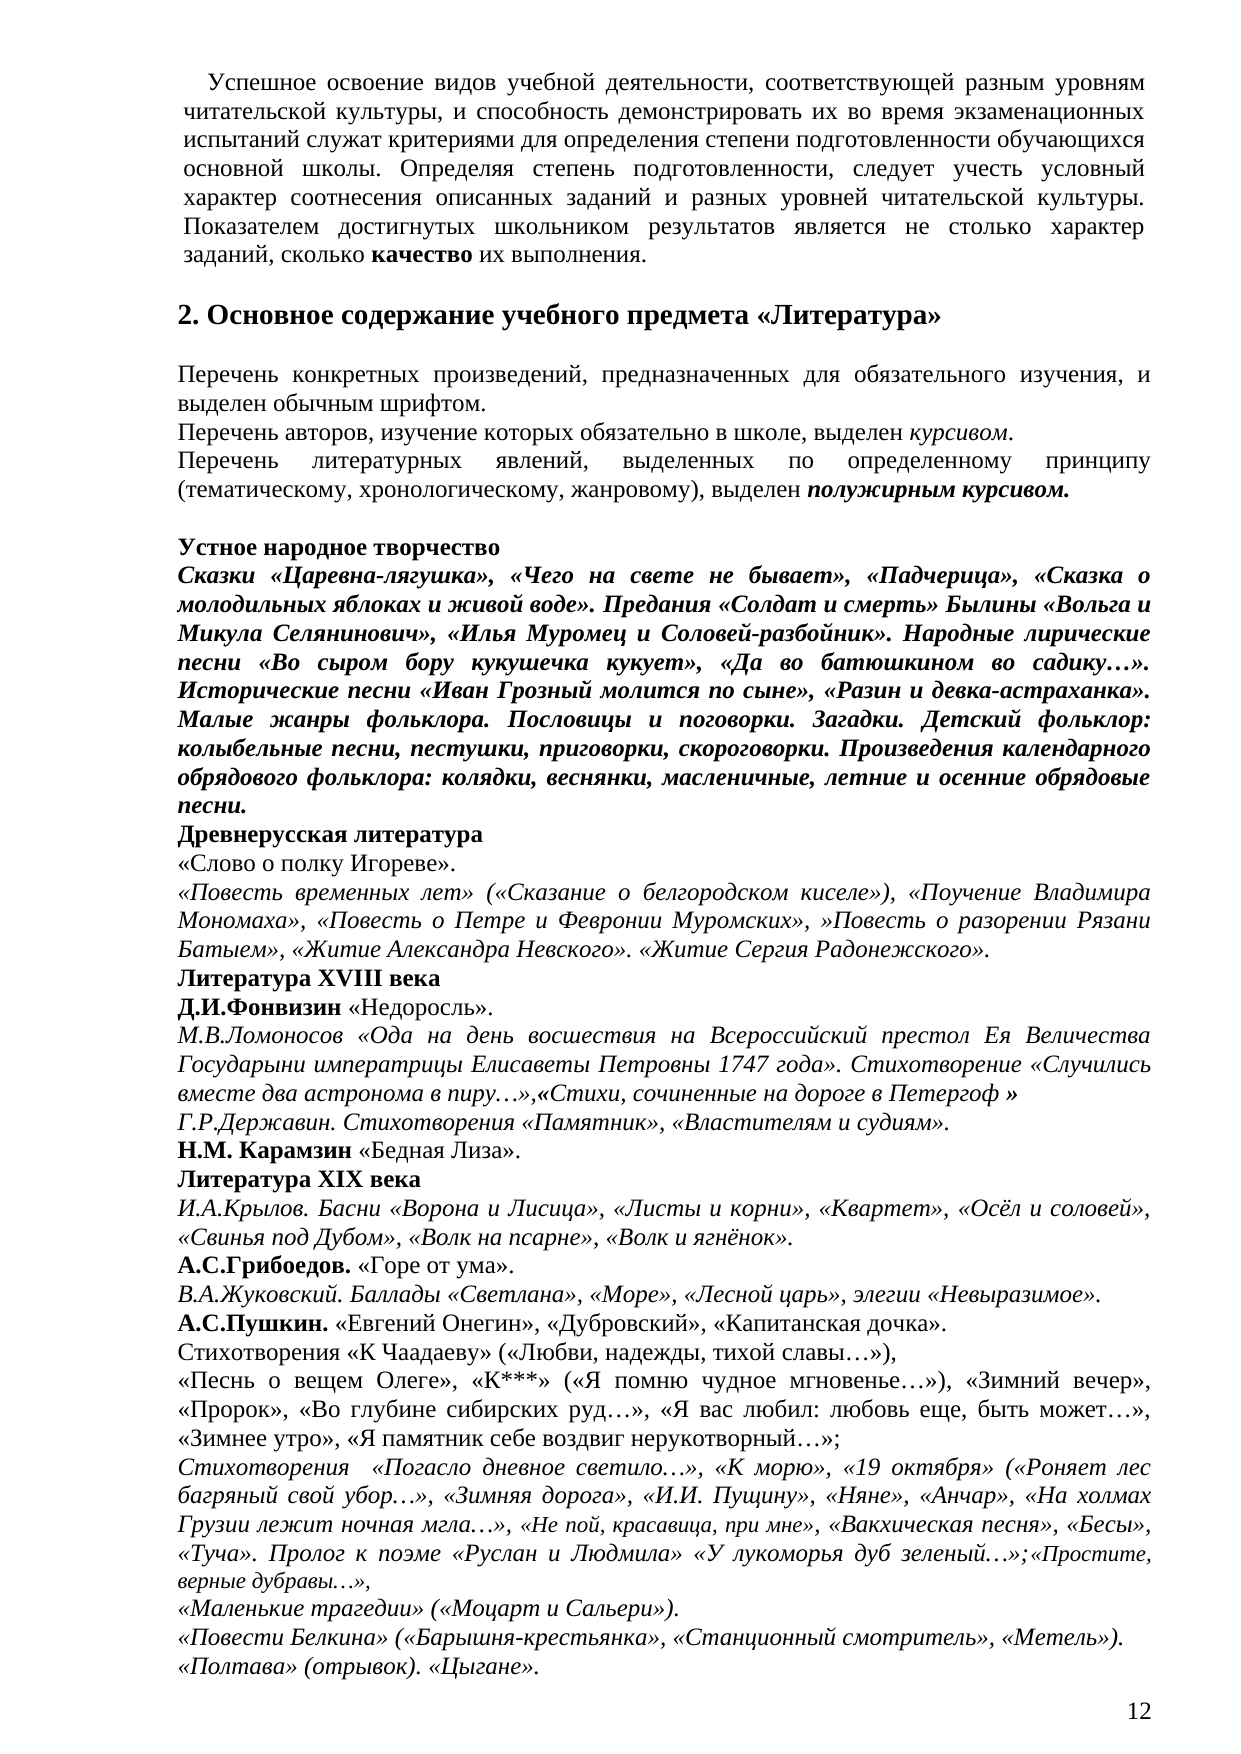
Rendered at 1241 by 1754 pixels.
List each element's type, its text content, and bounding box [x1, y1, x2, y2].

text Перечень конкретных произведений, предназначенных для обязательного изучения, и выделен обычным шрифтом. [177, 359, 1152, 417]
text А.С.Грибоедов. «Горе от ума». [177, 1251, 1152, 1279]
text А.С.Пушкин. «Евгений Онегин», «Дубровский», «Капитанская дочка». [177, 1308, 1152, 1337]
text Г.Р.Державин. Стихотворения «Памятник», «Властителям и судиям». [177, 1107, 1152, 1136]
text 2. Основное содержание учебного предмета «Литература» [177, 297, 1152, 331]
text «Повести Белкина» («Барышня-крестьянка», «Станционный смотритель», «Метель»). [177, 1622, 1152, 1651]
text Стихотворения «К Чаадаеву» («Любви, надежды, тихой славы…»), [177, 1337, 1152, 1366]
text Успешное освоение видов учебной деятельности, соответствующей разным уровням читательской культуры, и способность демонстрировать их во время экзаменационных испытаний служат критериями для определения степени подготовленности обучающихся основной школы. Определяя степень подготовленности, следует учесть условный характер соотнесения описанных заданий и разных уровней читательской культуры. Показателем достигнутых школьником результатов является не столько характер заданий, сколько качество их выполнения. [183, 67, 1146, 268]
text Стихотворения «Погасло дневное светило…», «К морю», «19 октября» («Роняет лес багряный свой убор…», «Зимняя дорога», «И.И. Пущину», «Няне», «Анчар», «На холмах Грузии лежит ночная мгла…», «Не пой, красавица, при мне», «Вакхическая песня», «Бесы», «Туча». Пролог к поэме «Руслан и Людмила» «У лукоморья дуб зеленый…»;«Простите, верные дубравы…», [177, 1452, 1152, 1593]
text «Маленькие трагедии» («Моцарт и Сальери»). [177, 1593, 1152, 1622]
text «Полтава» (отрывок). «Цыгане». [177, 1651, 1152, 1679]
text Перечень литературных явлений, выделенных по определенному принципу (тематическому, хронологическому, жанровому), выделен полужирным курсивом. [177, 446, 1152, 503]
text И.А.Крылов. Басни «Ворона и Лисица», «Листы и корни», «Квартет», «Осёл и соловей», «Свинья под Дубом», «Волк на псарне», «Волк и ягнёнок». [177, 1193, 1152, 1251]
text Устное народное творчество [177, 532, 1152, 561]
text Н.М. Карамзин «Бедная Лиза». [177, 1136, 1152, 1164]
text Сказки «Царевна-лягушка», «Чего на свете не бывает», «Падчерица», «Сказка о молодильных яблоках и живой воде». Предания «Солдат и смерть» Былины «Вольга и Микула Селянинович», «Илья Муромец и Соловей-разбойник». Народные лирические песни «Во сыром бору кукушечка кукует», «Да во батюшкином во садику…». Исторические песни «Иван Грозный молится по сыне», «Разин и девка-астраханка». Малые жанры фольклора. Пословицы и поговорки. Загадки. Детский фольклор: колыбельные песни, пестушки, приговорки, скороговорки. Произведения календарного обрядового фольклора: колядки, веснянки, масленичные, летние и осенние обрядовые песни. [177, 561, 1152, 819]
text Перечень авторов, изучение которых обязательно в школе, выделен курсивом. [177, 417, 1152, 446]
text Литература XVIII века [177, 963, 1152, 992]
text В.А.Жуковский. Баллады «Светлана», «Море», «Лесной царь», элегии «Невыразимое». [177, 1279, 1152, 1308]
text «Повесть временных лет» («Сказание о белгородском киселе»), «Поучение Владимира Мономаха», «Повесть о Петре и Февронии Муромских», »Повесть о разорении Рязани Батыем», «Житие Александра Невского». «Житие Сергия Радонежского». [177, 877, 1152, 963]
text Древнерусская литература [177, 819, 1152, 848]
text Литература XIX века [177, 1164, 1152, 1193]
text М.В.Ломоносов «Ода на день восшествия на Всероссийский престол Ея Величества Государыни императрицы Елисаветы Петровны 1747 года». Стихотворение «Случились вместе два астронома в пиру…»,«Стихи, сочиненные на дороге в Петергоф » [177, 1021, 1152, 1107]
text «Песнь о вещем Олеге», «К***» («Я помню чудное мгновенье…»), «Зимний вечер», «Пророк», «Во глубине сибирских руд…», «Я вас любил: любовь еще, быть может…», «Зимнее утро», «Я памятник себе воздвиг нерукотворный…»; [177, 1366, 1152, 1452]
text «Слово о полку Игореве». [177, 848, 1152, 877]
text Д.И.Фонвизин «Недоросль». [177, 992, 1152, 1021]
